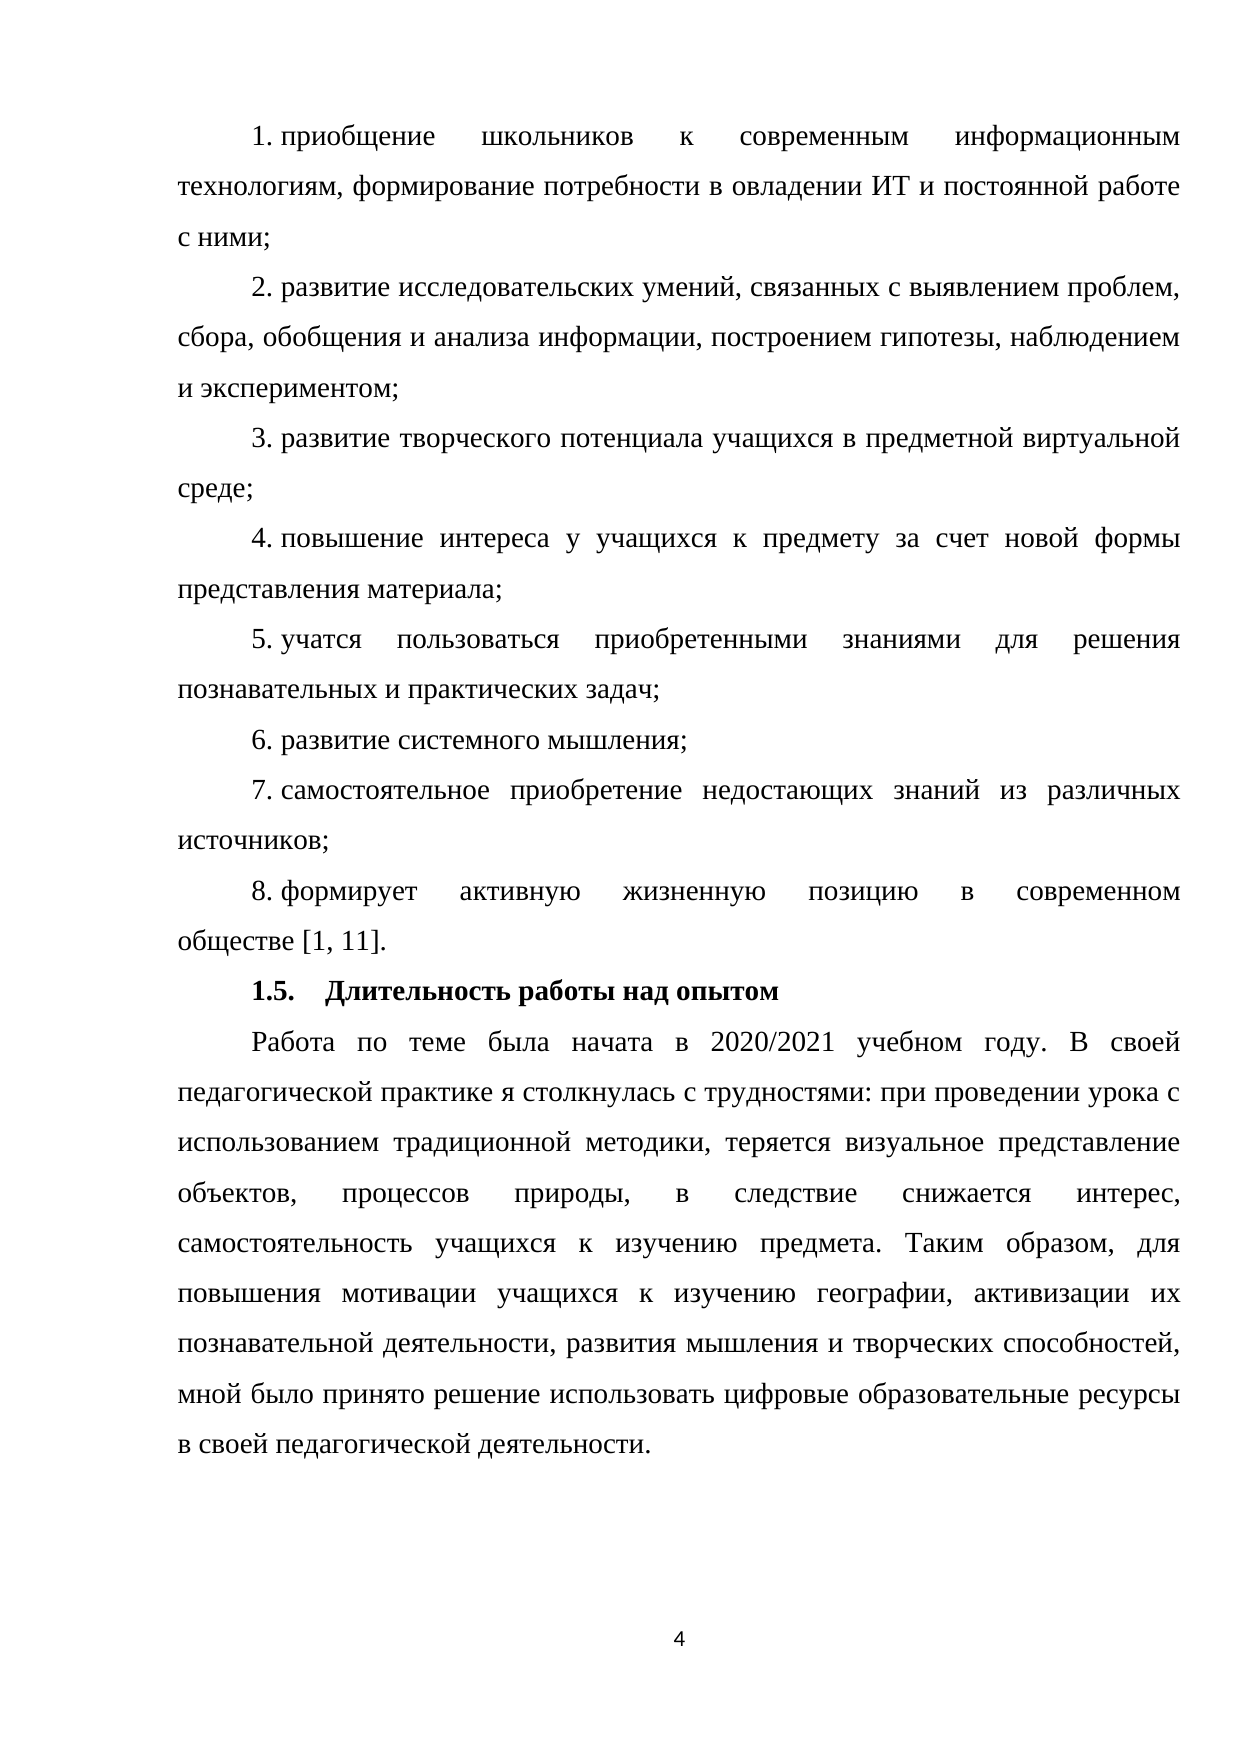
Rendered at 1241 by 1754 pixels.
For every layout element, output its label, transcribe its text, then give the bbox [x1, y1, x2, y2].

list развитие творческого потенциала учащихся в предметной виртуальной среде; [177, 420, 1181, 504]
list формирует активную жизненную позицию в современном обществе [1, 11]. [177, 873, 1181, 957]
list развитие системного мышления; [177, 722, 1181, 755]
list самостоятельное приобретение недостающих знаний из различных источников; [177, 772, 1181, 856]
list развитие исследовательских умений, связанных с выявлением проблем, сбора, обобщения и анализа информации, построением гипотезы, наблюдением и экспериментом; [177, 269, 1181, 403]
text Работа по теме была начата в 2020/2021 учебном году. В своей педагогической практике я столкнулась с трудностями: при проведении урока с использованием традиционной методики, теряется визуальное представление объектов, процессов природы, в следствие снижается интерес, самостоятельность учащихся к изучению предмета. Таким образом, для повышения мотивации учащихся к изучению географии, активизации их познавательной деятельности, развития мышления и творческих способностей, мной было принято решение использовать цифровые образовательные ресурсы в своей педагогической деятельности. [177, 1024, 1181, 1460]
list учатся пользоваться приобретенными знаниями для решения познавательных и практических задач; [177, 621, 1181, 705]
list повышение интереса у учащихся к предмету за счет новой формы представления материала; [177, 521, 1181, 604]
list Длительность работы над опытом [177, 973, 1181, 1007]
list приобщение школьников к современным информационным технологиям, формирование потребности в овладении ИТ и постоянной работе с ними; [177, 118, 1181, 252]
